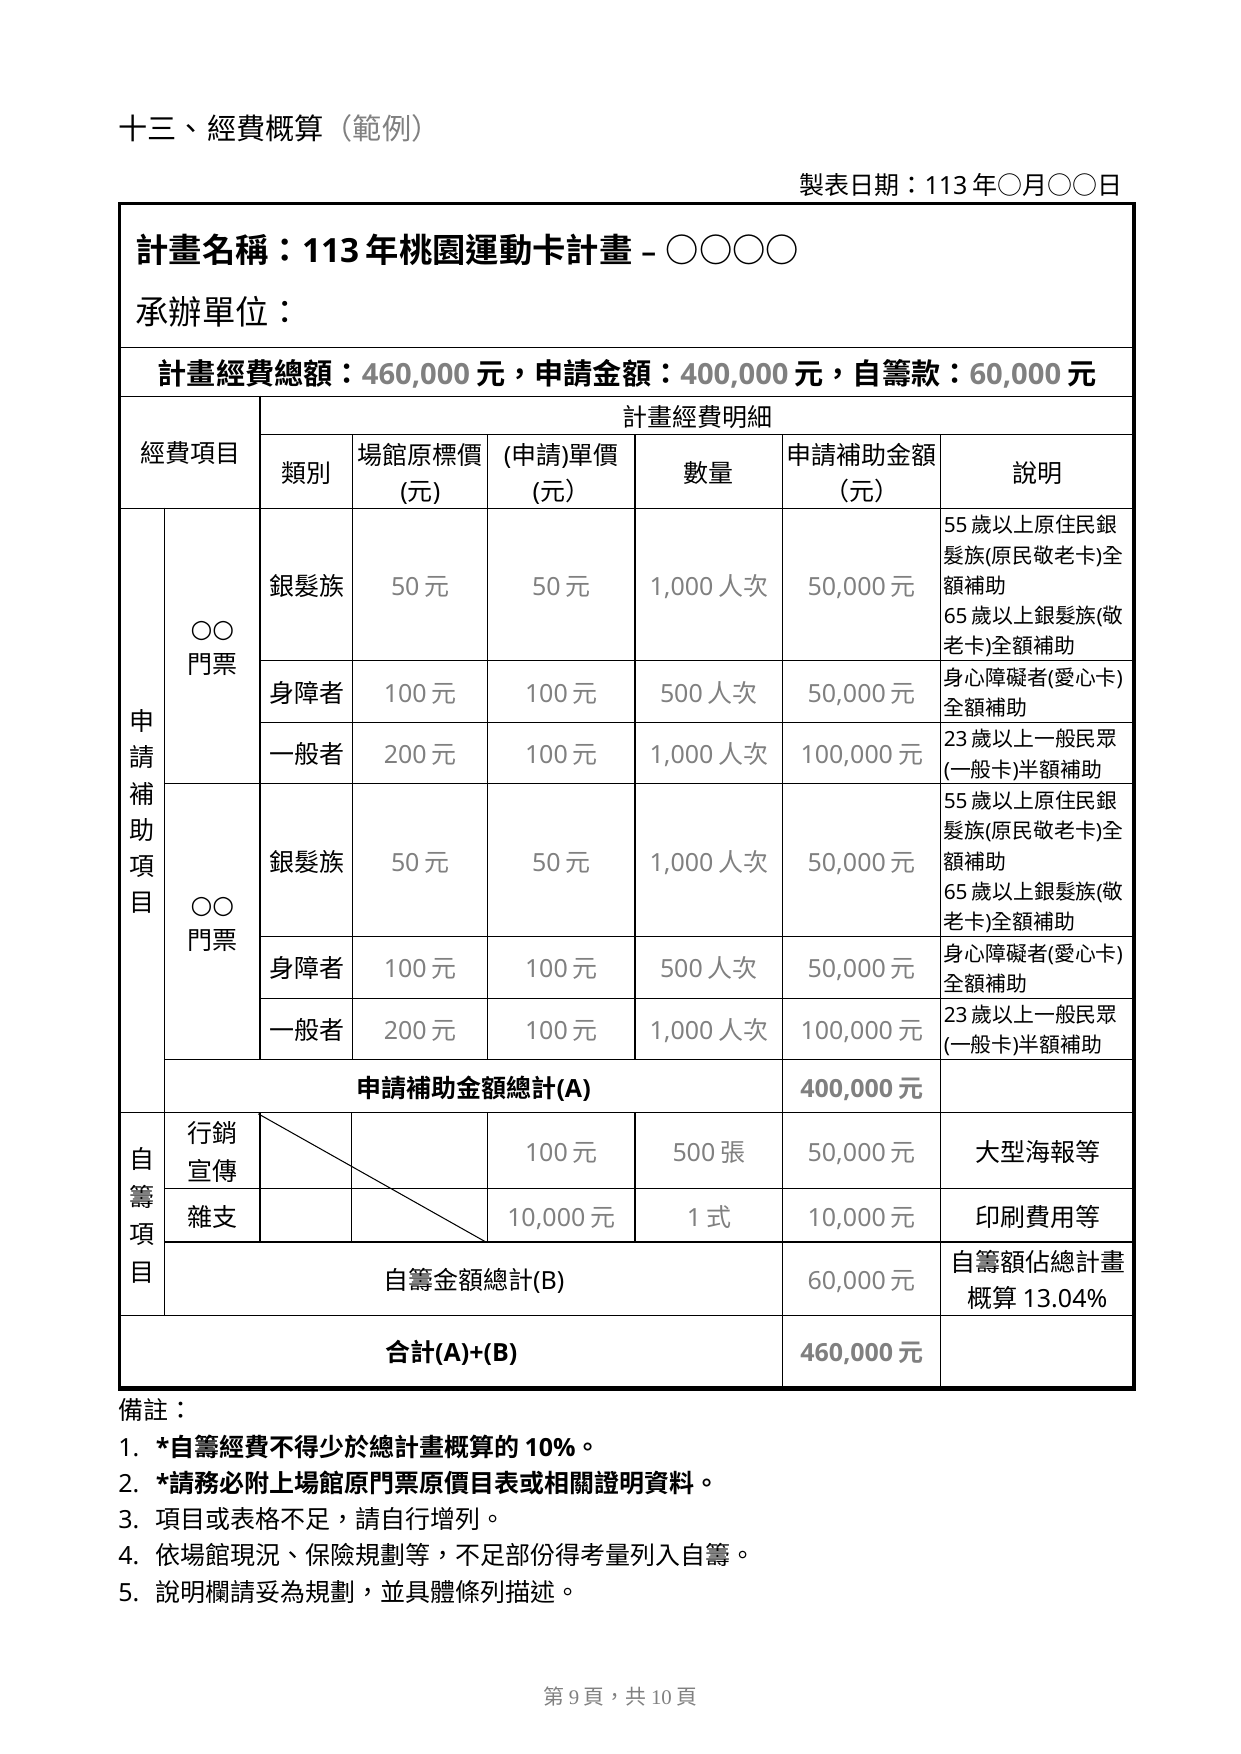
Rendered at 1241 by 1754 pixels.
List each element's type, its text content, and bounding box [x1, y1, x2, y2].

table_cell 申請補助金額（元） [783, 435, 940, 508]
list 項目或表格不足，請自行增列。 [118, 1499, 1122, 1536]
table_cell 50,000元 [783, 509, 940, 660]
table_cell 計畫經費總額：460,000元，申請金額：400,000元，自籌款：60,000元 [121, 348, 1132, 396]
table_cell 行銷 宣傳 [165, 1113, 259, 1188]
table_cell 1,000人次 [636, 509, 782, 660]
table_cell 55歲以上原住民銀髮族(原民敬老卡)全額補助 65歲以上銀髮族(敬老卡)全額補助 [941, 509, 1132, 660]
table_cell 23歲以上一般民眾(一般卡)半額補助 [941, 999, 1132, 1059]
table_cell 500人次 [636, 661, 782, 722]
table_cell 100元 [488, 661, 634, 722]
table_cell 自籌項目 [121, 1113, 164, 1315]
table_cell 類別 [261, 435, 352, 508]
table_cell 100元 [488, 999, 634, 1059]
table_cell 身心障礙者(愛心卡)全額補助 [941, 661, 1132, 722]
table_cell 100元 [488, 937, 634, 997]
table_cell 申請補助金額總計(A) [165, 1060, 782, 1112]
table_cell 計畫經費明細 [261, 397, 1132, 434]
list *請務必附上場館原門票原價目表或相關證明資料。 [118, 1463, 1122, 1499]
table_cell 自籌金額總計(B) [165, 1243, 782, 1315]
table_cell 1式 [636, 1189, 782, 1241]
table_cell 1,000人次 [636, 999, 782, 1059]
table_cell 1,000人次 [636, 723, 782, 783]
table_cell 50元 [353, 784, 487, 936]
table_cell 100元 [353, 937, 487, 997]
table_cell 500人次 [636, 937, 782, 997]
table_cell 100元 [488, 723, 634, 783]
table_cell 說明 [941, 435, 1132, 508]
table_cell [261, 1117, 351, 1188]
table_cell 200元 [353, 999, 487, 1059]
table_cell 55歲以上原住民銀髮族(原民敬老卡)全額補助 65歲以上銀髮族(敬老卡)全額補助 [941, 784, 1132, 936]
table_cell 銀髮族 [261, 784, 352, 936]
table_cell 60,000元 [783, 1243, 940, 1315]
table_cell 100元 [488, 1113, 634, 1188]
table_cell 一般者 [261, 999, 352, 1059]
table_cell 銀髮族 [261, 509, 352, 660]
list 經費概算（範例） [118, 89, 1122, 164]
table_cell 50元 [353, 509, 487, 660]
table_cell 50,000元 [783, 784, 940, 936]
table_cell 一般者 [261, 723, 352, 783]
table_cell [261, 1113, 351, 1164]
table_cell 數量 [636, 435, 782, 508]
table_cell [941, 1316, 1132, 1386]
table_cell 大型海報等 [941, 1113, 1132, 1188]
table_cell 身心障礙者(愛心卡)全額補助 [941, 937, 1132, 997]
table_cell 10,000元 [783, 1189, 940, 1241]
table_header 計畫名稱：113年桃園運動卡計畫﹣○○○○ 承辦單位： [121, 205, 1132, 347]
table_cell [395, 1189, 487, 1241]
table_cell 合計(A)+(B) [121, 1316, 782, 1386]
table_cell 身障者 [261, 661, 352, 722]
table_cell ○○ 門票 [165, 509, 259, 783]
list 說明欄請妥為規劃，並具體條列描述。 [118, 1572, 1122, 1608]
table_cell 50元 [488, 784, 634, 936]
table_cell 100,000元 [783, 999, 940, 1059]
table_cell 50,000元 [783, 937, 940, 997]
table_cell 50,000元 [783, 661, 940, 722]
table_cell 100元 [353, 661, 487, 722]
table_cell 23歲以上一般民眾(一般卡)半額補助 [941, 723, 1132, 783]
table_cell 200元 [353, 723, 487, 783]
table_cell 50,000元 [783, 1113, 940, 1188]
table_cell [352, 1113, 487, 1188]
table_cell 雜支 [165, 1189, 259, 1241]
table_cell 100,000元 [783, 723, 940, 783]
table_cell 場館原標價(元) [353, 435, 487, 508]
table_cell (申請)單價(元） [488, 435, 634, 508]
table_cell 經費項目 [121, 397, 259, 508]
table_cell 400,000元 [783, 1060, 940, 1112]
list *自籌經費不得少於總計畫概算的10%。 [118, 1427, 1122, 1463]
table_cell 460,000元 [783, 1316, 940, 1386]
table_cell [352, 1189, 481, 1241]
table_cell 印刷費用等 [941, 1189, 1132, 1241]
list 製表日期：113年○月○○日 [207, 164, 1122, 202]
table_cell ○○ 門票 [165, 784, 259, 1059]
table_cell [261, 1189, 351, 1241]
table_cell 500張 [636, 1113, 782, 1188]
list 依場館現況、保險規劃等，不足部份得考量列入自籌。 [118, 1536, 1122, 1572]
table_cell 身障者 [261, 937, 352, 997]
table_cell 50元 [488, 509, 634, 660]
table_cell 1,000人次 [636, 784, 782, 936]
table_cell 自籌額佔總計畫概算13.04% [941, 1243, 1132, 1315]
text 備註： [118, 1391, 1122, 1427]
table_cell 申請補助項目 [121, 509, 164, 1112]
table_cell 10,000元 [488, 1189, 634, 1241]
table_cell [941, 1060, 1132, 1112]
